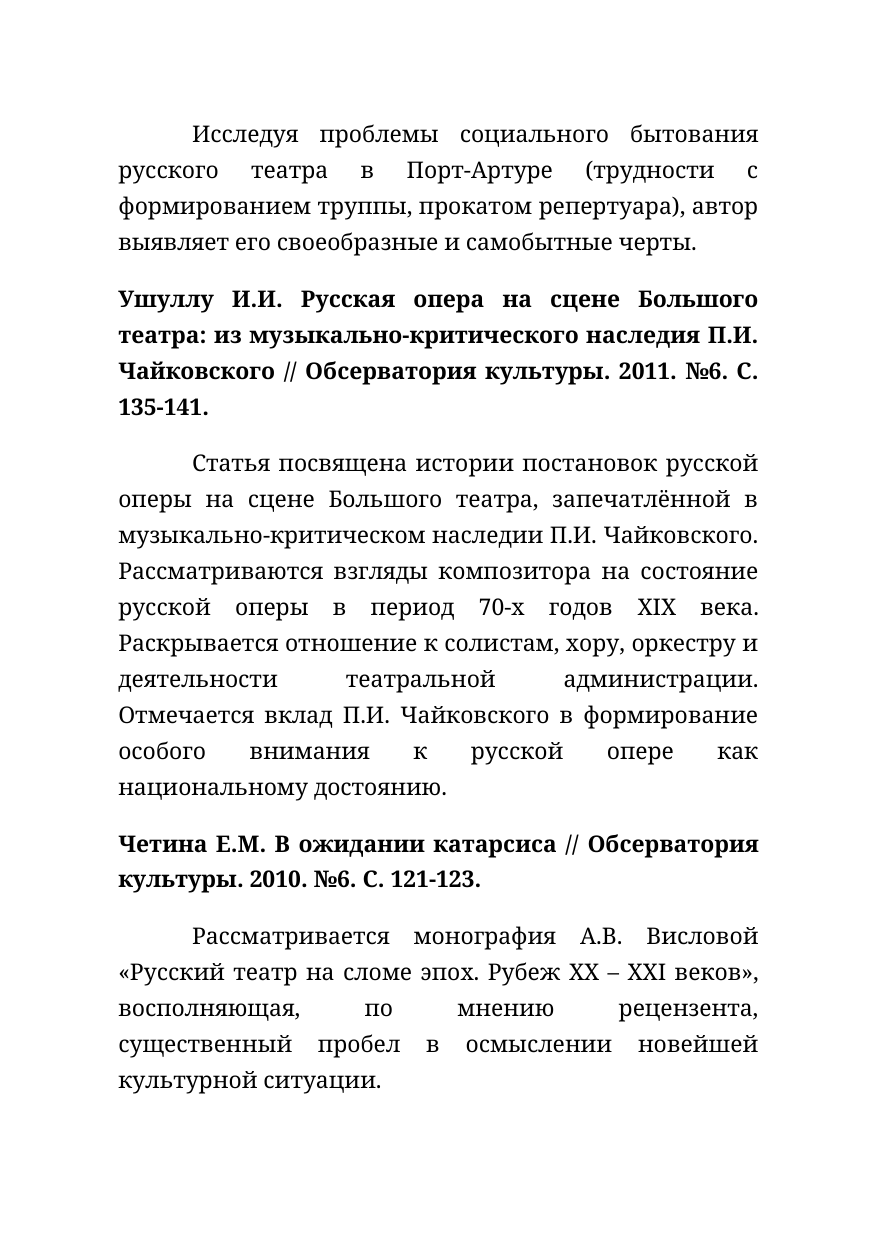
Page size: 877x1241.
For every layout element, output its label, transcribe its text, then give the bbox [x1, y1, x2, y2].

text Статья посвящена истории постановок русской оперы на сцене Большого театра, запечатлённой в музыкально-критическом наследии П.И. Чайковского. Рассматриваются взгляды композитора на состояние русской оперы в период 70-х годов XIX века. Раскрывается отношение к солистам, хору, оркестру и деятельности театральной администрации. Отмечается вклад П.И. Чайковского в формирование особого внимания к русской опере как национальному достоянию. [118, 447, 759, 802]
text Исследуя проблемы социального бытования русского театра в Порт-Артуре (трудности с формированием труппы, прокатом репертуара), автор выявляет его своеобразные и самобытные черты. [118, 118, 759, 257]
text Четина Е.М. В ожидании катарсиса // Обсерватория культуры. 2010. №6. С. 121-123. [118, 827, 759, 895]
text Ушуллу И.И. Русская опера на сцене Большого театра: из музыкально-критического наследия П.И. Чайковского // Обсерватория культуры. 2011. №6. С. 135-141. [118, 283, 759, 422]
text Рассматривается монография А.В. Висловой «Русский театр на сломе эпох. Рубеж XX – XXI веков», восполняющая, по мнению рецензента, существенный пробел в осмыслении новейшей культурной ситуации. [118, 920, 759, 1095]
